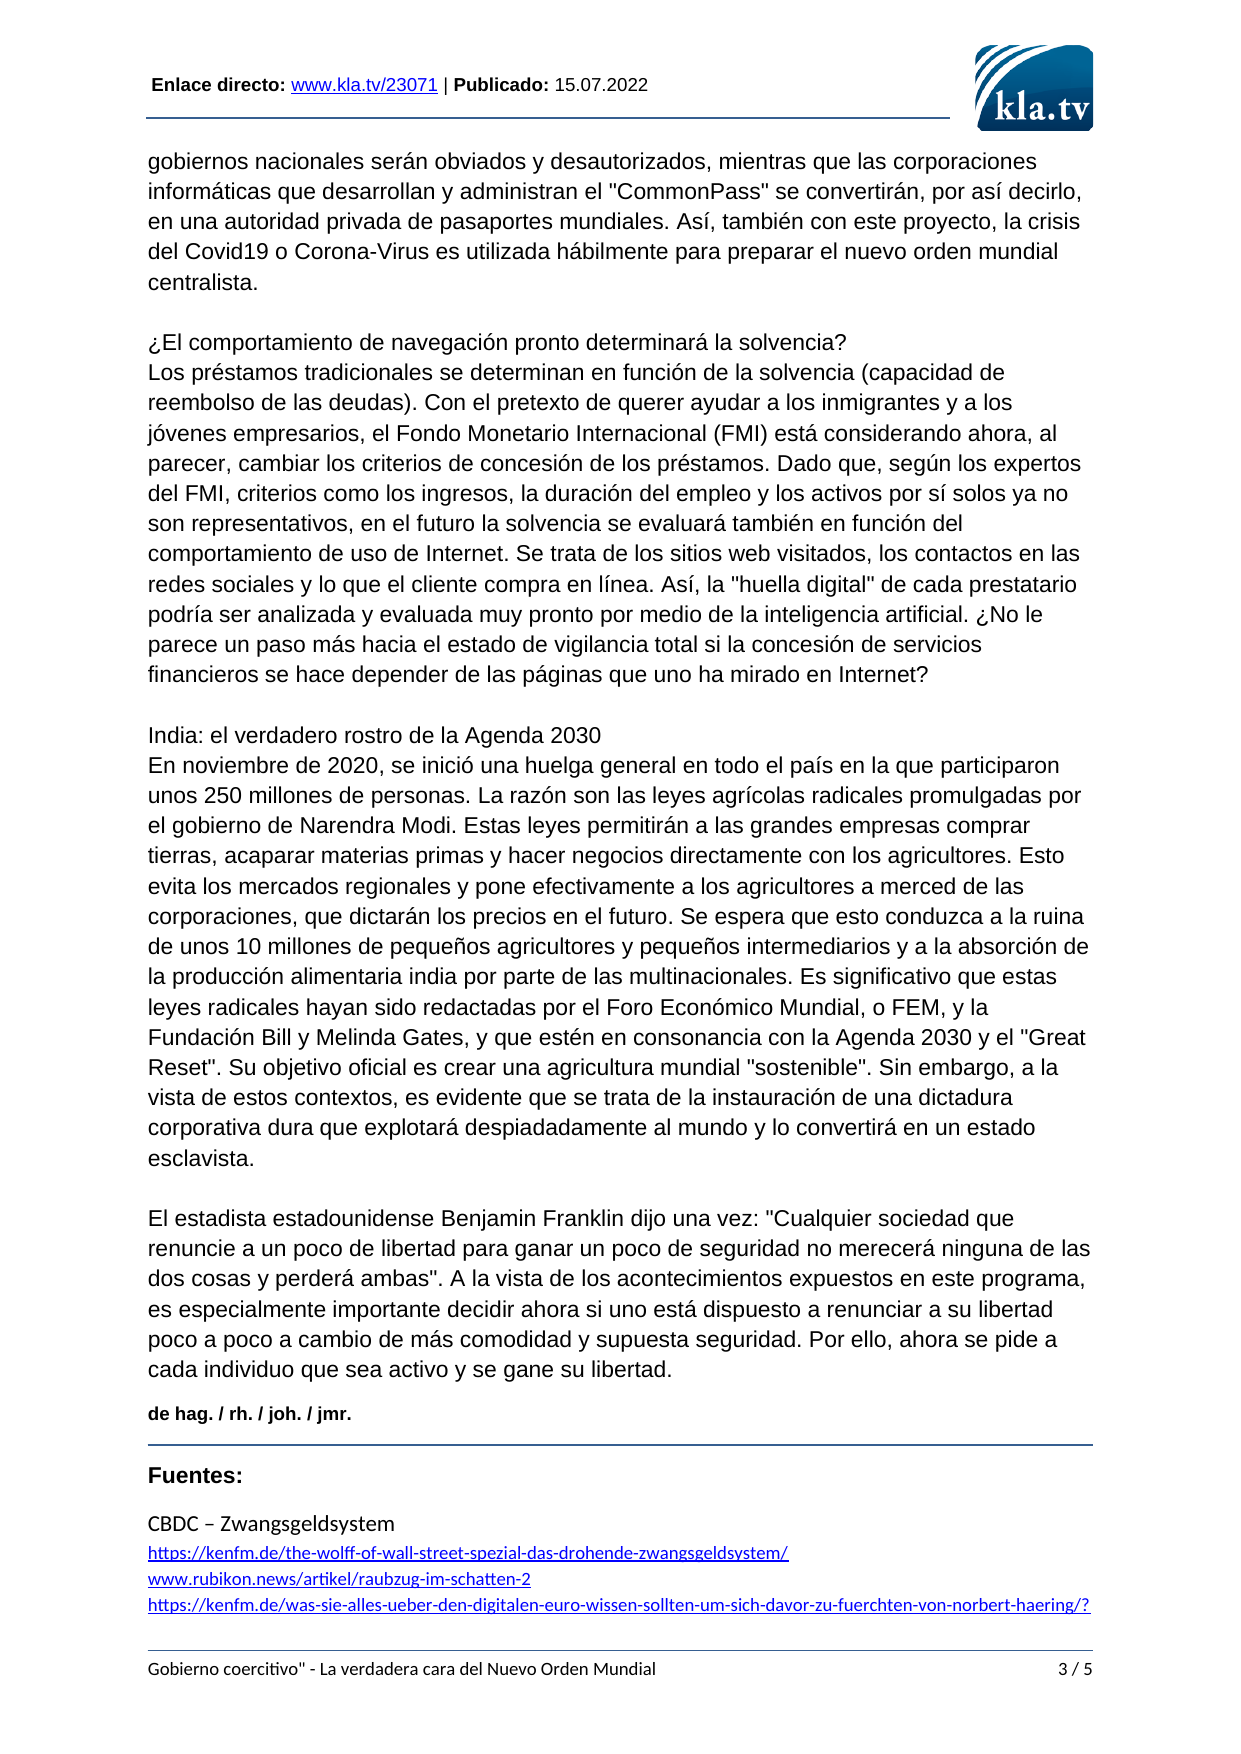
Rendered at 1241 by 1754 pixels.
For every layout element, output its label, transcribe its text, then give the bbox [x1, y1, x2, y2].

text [148, 148, 1093, 1382]
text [148, 1509, 1093, 1616]
text de hag. / rh. / joh. / jmr. [148, 1403, 1093, 1424]
text Fuentes: [148, 1446, 1093, 1489]
